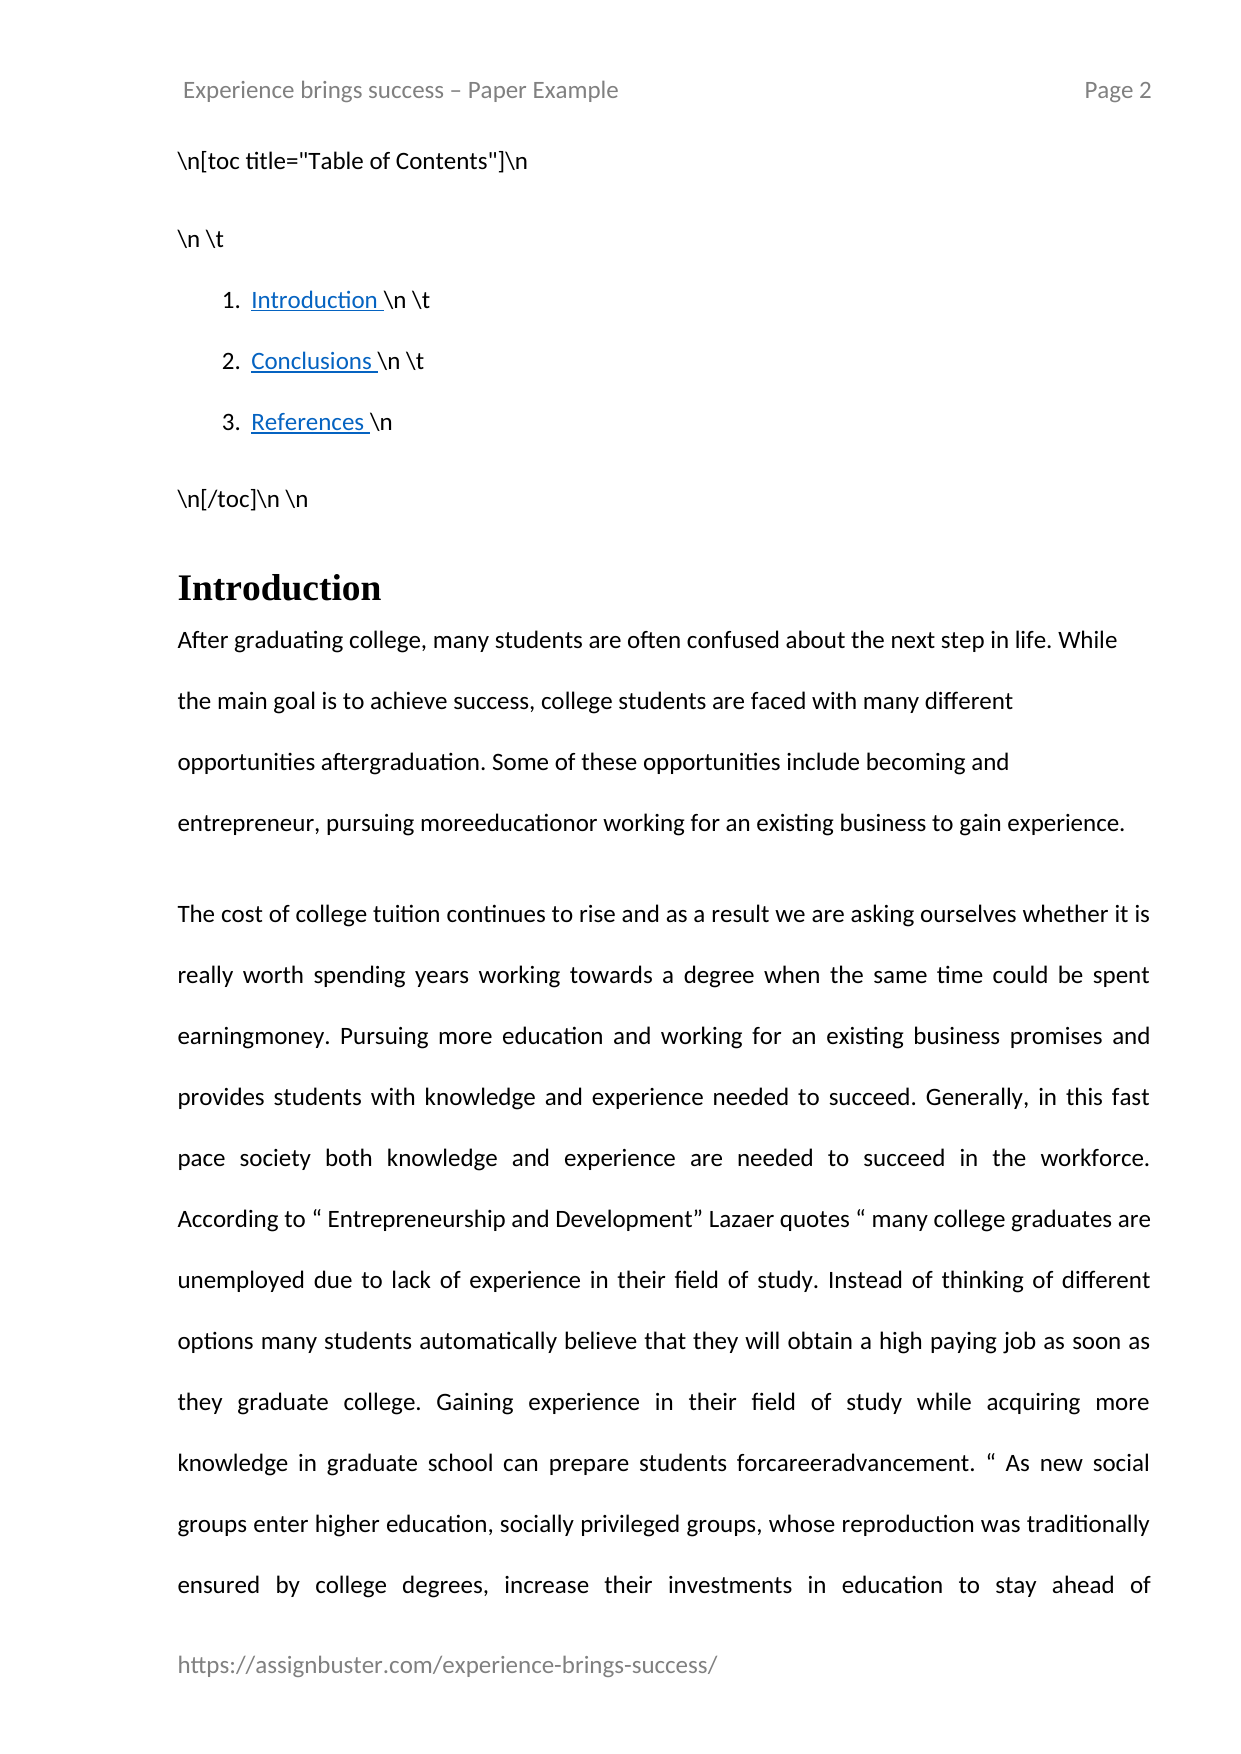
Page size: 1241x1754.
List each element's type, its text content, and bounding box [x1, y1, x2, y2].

list Conclusions \n \t [222, 345, 1152, 375]
list Introduction \n \t [222, 284, 1152, 314]
subtitle Introduction [177, 565, 1152, 608]
text \n[/toc]\n \n [177, 483, 1152, 514]
list \n \t [177, 223, 1152, 253]
text After graduating college, many students are often confused about the next step in life. While the main goal is to achieve success, college students are faced with many different opportunities aftergraduation. Some of these opportunities include becoming and entrepreneur, pursuing moreeducationor working for an existing business to gain experience. [177, 624, 1152, 838]
list References \n [222, 406, 1152, 436]
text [177, 898, 1152, 1600]
text \n[toc title="Table of Contents"]\n [177, 145, 1152, 176]
